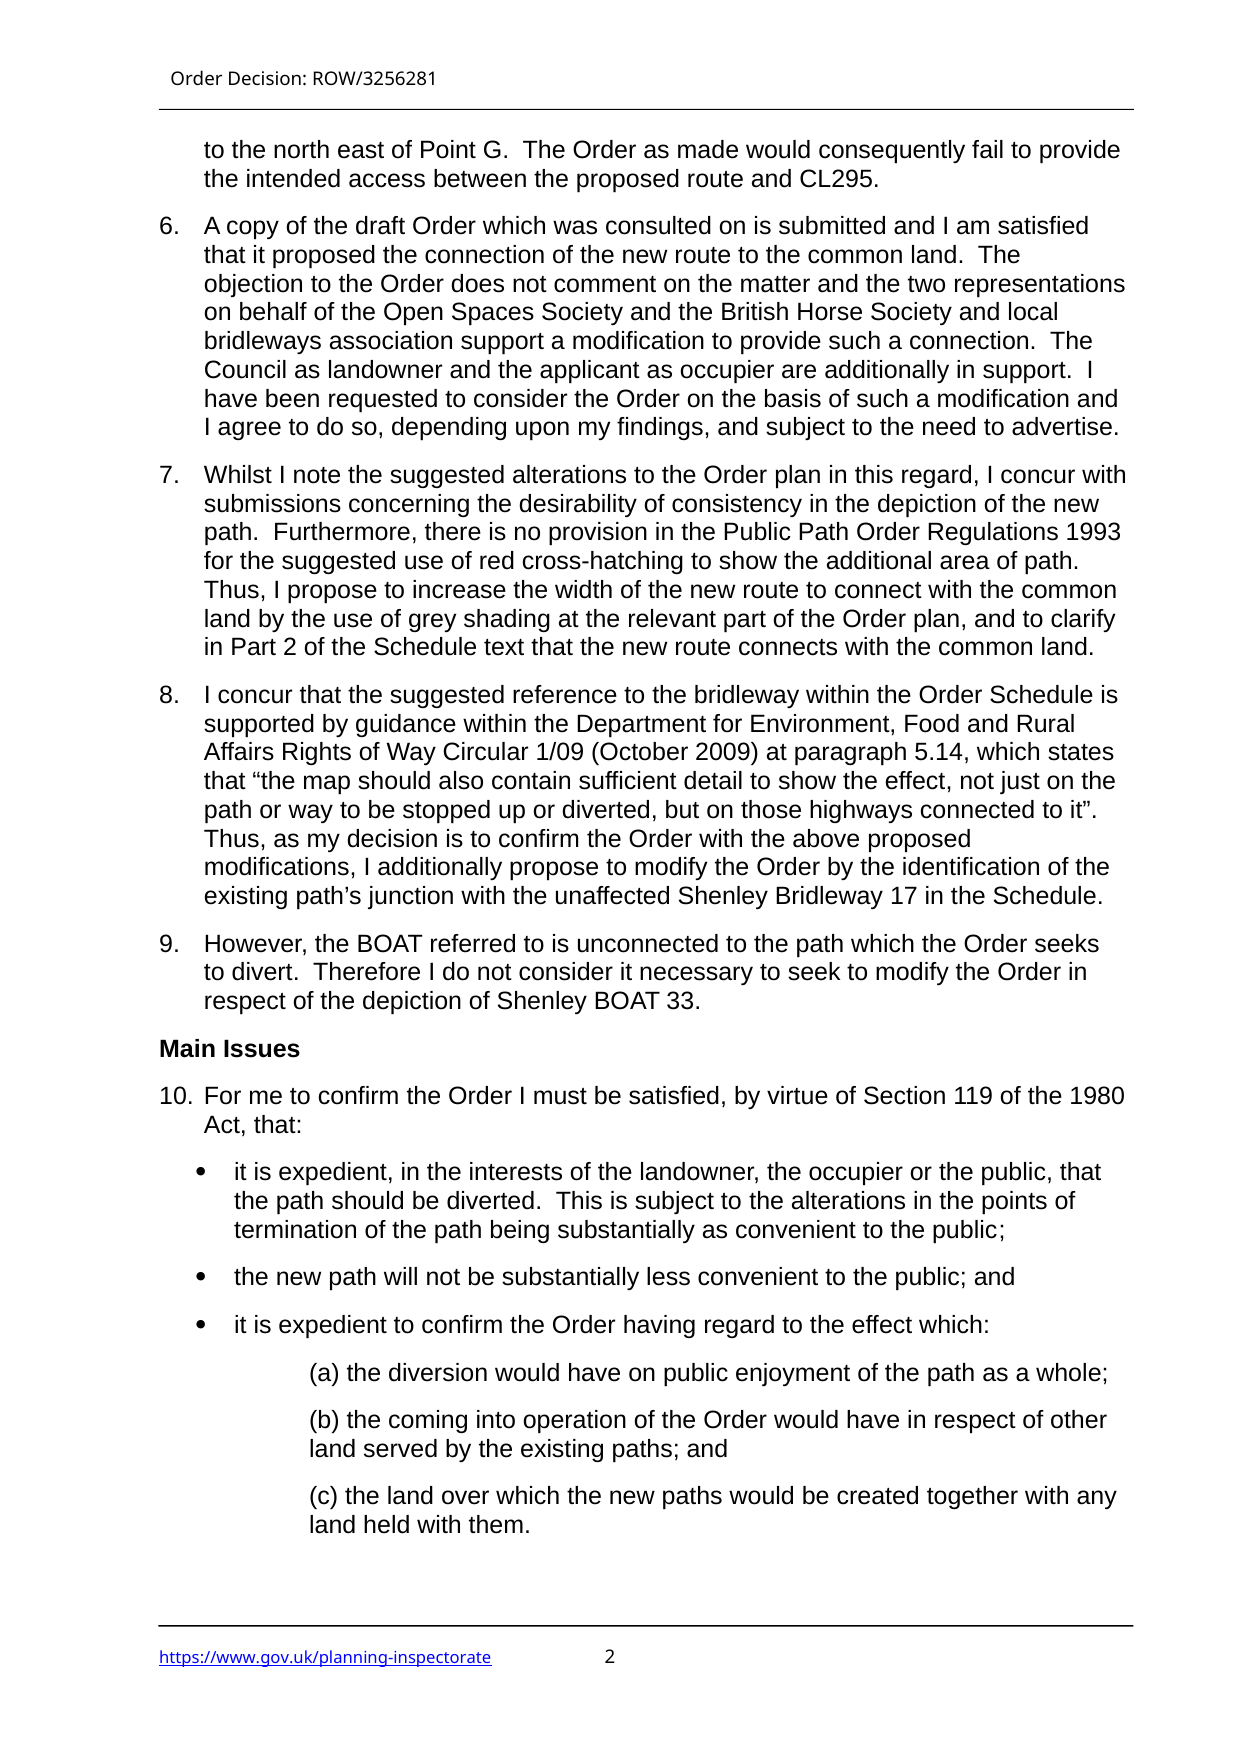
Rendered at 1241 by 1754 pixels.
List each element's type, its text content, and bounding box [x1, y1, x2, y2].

list (b) the coming into operation of the Order would have in respect of other land served by the existing paths; and [309, 1405, 1128, 1463]
list the new path will not be substantially less convenient to the public; and [196, 1262, 1128, 1291]
list it is expedient, in the interests of the landowner, the occupier or the public, that the path should be diverted. This is subject to the alterations in the points of termination of the path being substantially as convenient to the public; [196, 1157, 1128, 1244]
list (c) the land over which the new paths would be created together with any land held with them. [309, 1481, 1128, 1539]
list it is expedient to confirm the Order having regard to the effect which: [196, 1310, 1128, 1339]
text Whilst I note the suggested alterations to the Order plan in this regard, I concur with submissions concerning the desirability of consistency in the depiction of the new path. Furthermore, there is no provision in the Public Path Order Regulations 1993 for the suggested use of red cross-hatching to show the additional area of path. Thus, I propose to increase the width of the new route to connect with the common land by the use of grey shading at the relevant part of the Order plan, and to clarify in Part 2 of the Schedule text that the new route connects with the common land. [159, 460, 1128, 661]
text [159, 135, 1128, 192]
text However, the BOAT referred to is unconnected to the path which the Order seeks to divert. Therefore I do not consider it necessary to seek to modify the Order in respect of the depiction of Shenley BOAT 33. [159, 928, 1128, 1015]
text A copy of the draft Order which was consulted on is submitted and I am satisfied that it proposed the connection of the new route to the common land. The objection to the Order does not comment on the matter and the two representations on behalf of the Open Spaces Society and the British Horse Society and local bridleways association support a modification to provide such a connection. The Council as landowner and the applicant as occupier are additionally in support. I have been requested to consider the Order on the basis of such a modification and I agree to do so, depending upon my findings, and subject to the need to advertise. [159, 211, 1128, 441]
subtitle Main Issues [159, 1033, 1128, 1062]
text For me to confirm the Order I must be satisfied, by virtue of Section 119 of the 1980 Act, that: [159, 1081, 1128, 1138]
text I concur that the suggested reference to the bridleway within the Order Schedule is supported by guidance within the Department for Environment, Food and Rural Affairs Rights of Way Circular 1/09 (October 2009) at paragraph 5.14, which states that “the map should also contain sufficient detail to show the effect, not just on the path or way to be stopped up or diverted, but on those highways connected to it”. Thus, as my decision is to confirm the Order with the above proposed modifications, I additionally propose to modify the Order by the identification of the existing path’s junction with the unaffected Shenley Bridleway 17 in the Schedule. [159, 680, 1128, 910]
list (a) the diversion would have on public enjoyment of the path as a whole; [234, 1358, 1128, 1386]
